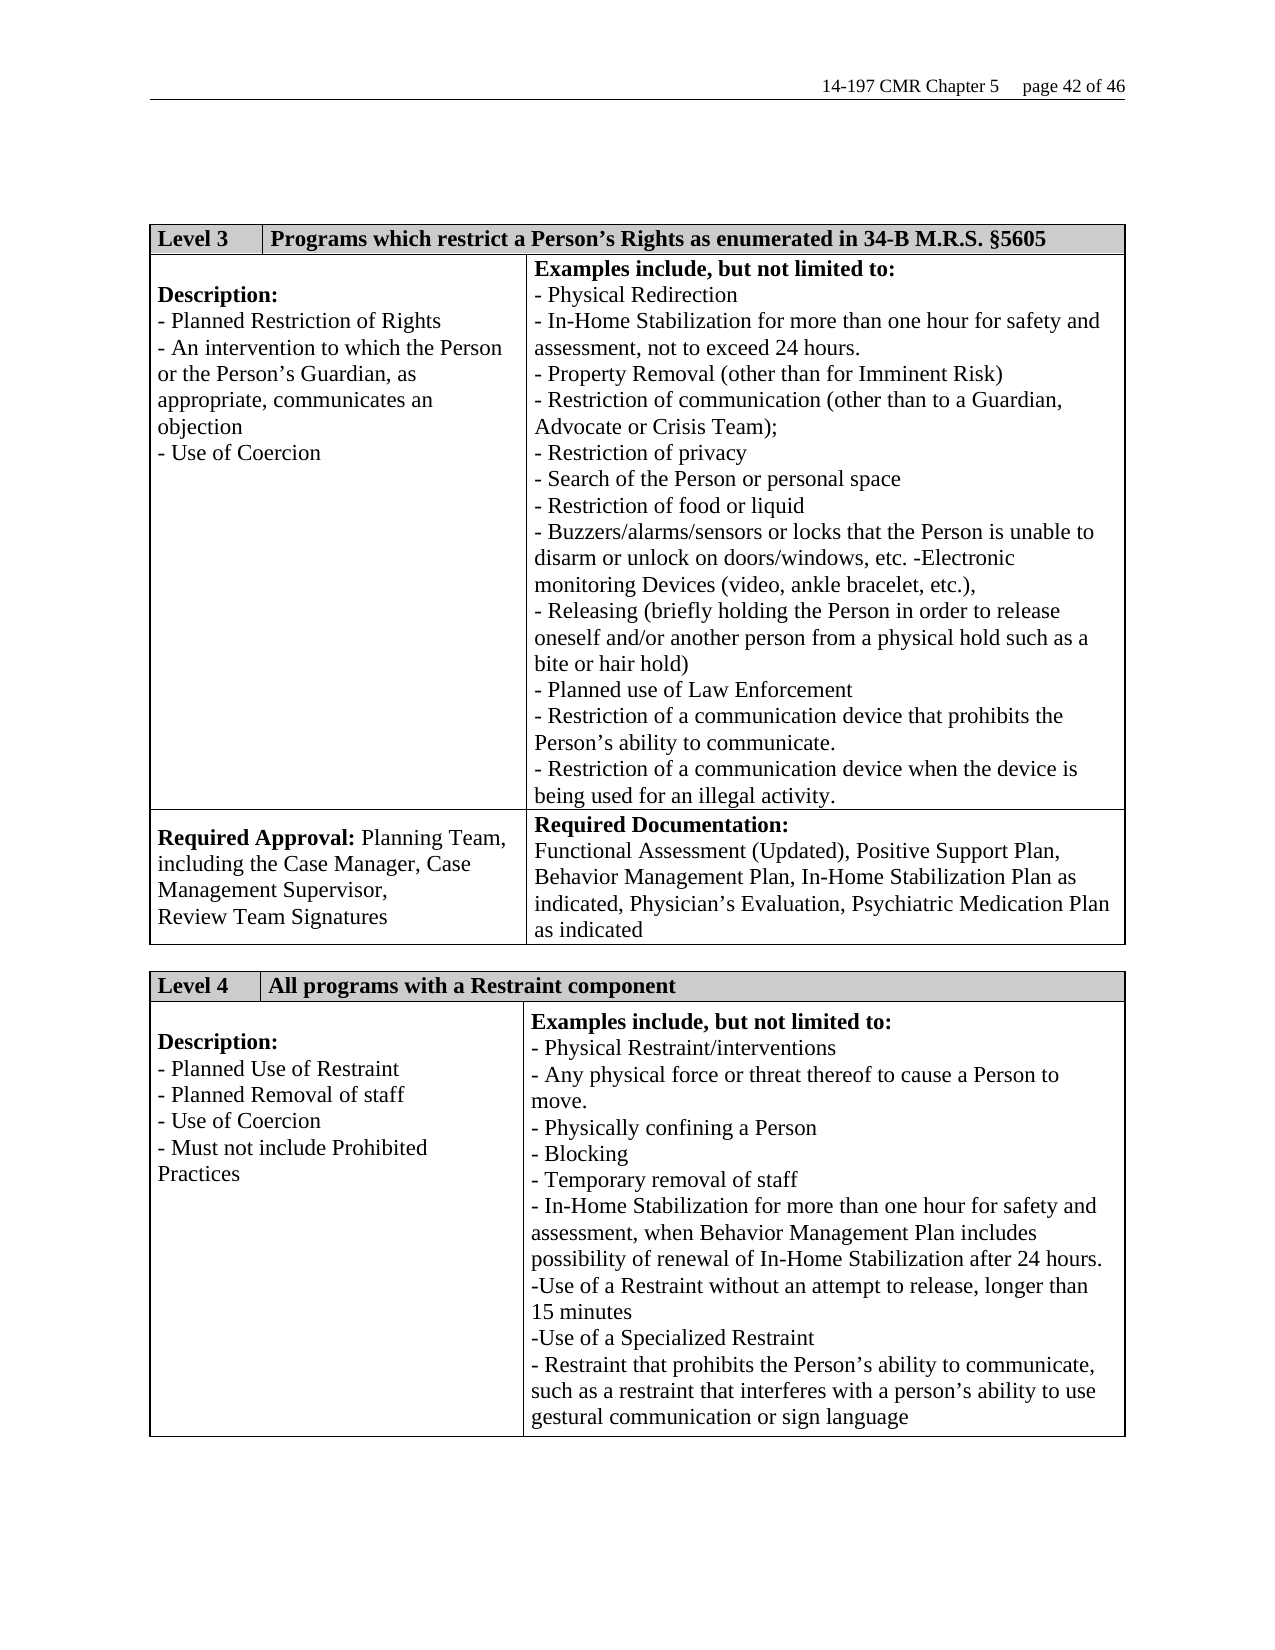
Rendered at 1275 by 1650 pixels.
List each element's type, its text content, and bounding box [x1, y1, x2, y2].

table_cell Required Documentation: Functional Assessment (Updated), Positive Support Plan, Behavior Management Plan, In-Home Stabilization Plan as indicated, Physician’s Evaluation, Psychiatric Medication Plan as indicated [527, 810, 1124, 943]
table_cell Required Approval: Planning Team, including the Case Manager, Case Management Supervisor, Review Team Signatures [151, 810, 526, 943]
table_header Programs which restrict a Person’s Rights as enumerated in 34-B M.R.S. §5605 [263, 225, 1124, 253]
table_header Level 3 [151, 225, 262, 253]
table_cell Description: - Planned Restriction of Rights - An intervention to which the Person or the Person’s Guardian, as appropriate, communicates an objection - Use of Coercion [151, 255, 526, 808]
table_cell Examples include, but not limited to: - Physical Restraint/interventions - Any physical force or threat thereof to cause a Person to move. - Physically confining a Person - Blocking - Temporary removal of staff - In-Home Stabilization for more than one hour for safety and assessment, when Behavior Management Plan includes possibility of renewal of In-Home Stabilization after 24 hours. -Use of a Restraint without an attempt to release, longer than 15 minutes -Use of a Specialized Restraint - Restraint that prohibits the Person’s ability to communicate, such as a restraint that interferes with a person’s ability to use gestural communication or sign language [524, 1002, 1124, 1436]
table_header Level 4 [151, 972, 260, 1001]
table_header All programs with a Restraint component [261, 972, 1124, 1001]
table_cell Description: - Planned Use of Restraint - Planned Removal of staff - Use of Coercion - Must not include Prohibited Practices [151, 1002, 523, 1436]
table_cell Examples include, but not limited to: - Physical Redirection - In-Home Stabilization for more than one hour for safety and assessment, not to exceed 24 hours. - Property Removal (other than for Imminent Risk) - Restriction of communication (other than to a Guardian, Advocate or Crisis Team); - Restriction of privacy - Search of the Person or personal space - Restriction of food or liquid - Buzzers/alarms/sensors or locks that the Person is unable to disarm or unlock on doors/windows, etc. -Electronic monitoring Devices (video, ankle bracelet, etc.), - Releasing (briefly holding the Person in order to release oneself and/or another person from a physical hold such as a bite or hair hold) - Planned use of Law Enforcement - Restriction of a communication device that prohibits the Person’s ability to communicate. - Restriction of a communication device when the device is being used for an illegal activity. [527, 255, 1124, 808]
